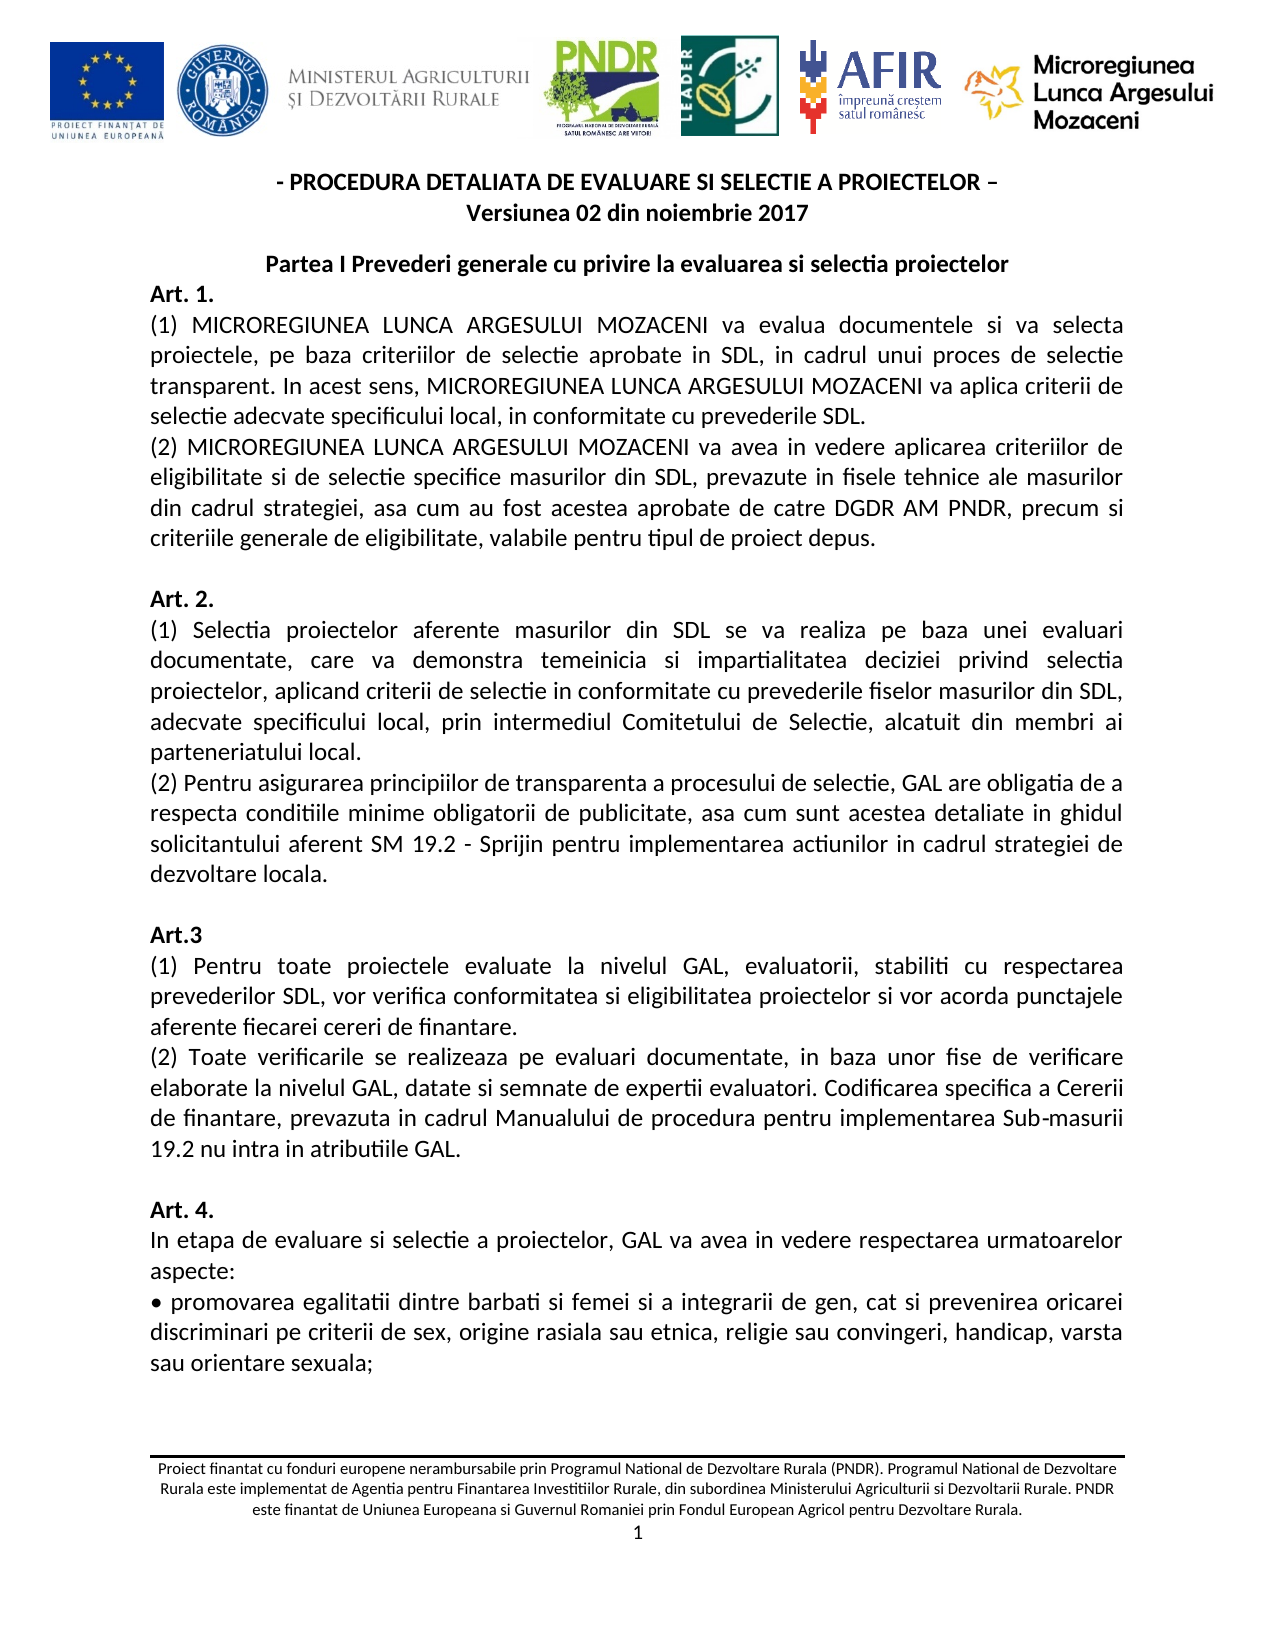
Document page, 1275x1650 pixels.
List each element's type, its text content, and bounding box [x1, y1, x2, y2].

text (1) MICROREGIUNEA LUNCA ARGESULUI MOZACENI va evalua documentele si va selecta proiectele, pe baza criteriilor de selectie aprobate in SDL, in cadrul unui proces de selectie transparent. In acest sens, MICROREGIUNEA LUNCA ARGESULUI MOZACENI va aplica criterii de selectie adecvate specificului local, in conformitate cu prevederile SDL. [150, 309, 1125, 431]
text (1) Pentru toate proiectele evaluate la nivelul GAL, evaluatorii, stabiliti cu respectarea prevederilor SDL, vor verifica conformitatea si eligibilitatea proiectelor si vor acorda punctajele aferente fiecarei cereri de finantare. [150, 950, 1125, 1041]
text • promovarea egalitatii dintre barbati si femei si a integrarii de gen, cat si prevenirea oricarei discriminari pe criterii de sex, origine rasiala sau etnica, religie sau convingeri, handicap, varsta sau orientare sexuala; [150, 1286, 1125, 1377]
picture [50, 42, 164, 143]
picture [800, 40, 941, 134]
text (2) MICROREGIUNEA LUNCA ARGESULUI MOZACENI va avea in vedere aplicarea criteriilor de eligibilitate si de selectie specifice masurilor din SDL, prevazute in fisele tehnice ale masurilor din cadrul strategiei, asa cum au fost acestea aprobate de catre DGDR AM PNDR, precum si criteriile generale de eligibilitate, valabile pentru tipul de proiect depus. [150, 431, 1125, 553]
text (2) Pentru asigurarea principiilor de transparenta a procesului de selectie, GAL are obligatia de a respecta conditiile minime obligatorii de publicitate, asa cum sunt acestea detaliate in ghidul solicitantului aferent SM 19.2 - Sprijin pentru implementarea actiunilor in cadrul strategiei de dezvoltare locala. [150, 767, 1125, 889]
text (2) Toate verificarile se realizeaza pe evaluari documentate, in baza unor fise de verificare elaborate la nivelul GAL, datate si semnate de expertii evaluatori. Codificarea specifica a Cererii de finantare, prevazuta in cadrul Manualului de procedura pentru implementarea Sub‐masurii 19.2 nu intra in atributiile GAL. [150, 1041, 1125, 1163]
text (1) Selectia proiectelor aferente masurilor din SDL se va realiza pe baza unei evaluari documentate, care va demonstra temeinicia si impartialitatea deciziei privind selectia proiectelor, aplicand criterii de selectie in conformitate cu prevederile fiselor masurilor din SDL, adecvate specificului local, prin intermediul Comitetului de Selectie, alcatuit din membri ai parteneriatului local. [150, 614, 1125, 767]
text Art. 4. [150, 1194, 1125, 1224]
text In etapa de evaluare si selectie a proiectelor, GAL va avea in vedere respectarea urmatoarelor aspecte: [150, 1224, 1125, 1286]
text Partea I Prevederi generale cu privire la evaluarea si selectia proiectelor [150, 248, 1125, 278]
text Art. 2. [150, 584, 1125, 614]
text Art.3 [150, 919, 1125, 950]
text Art. 1. [150, 278, 1125, 309]
picture [954, 45, 1225, 139]
picture [176, 35, 779, 139]
